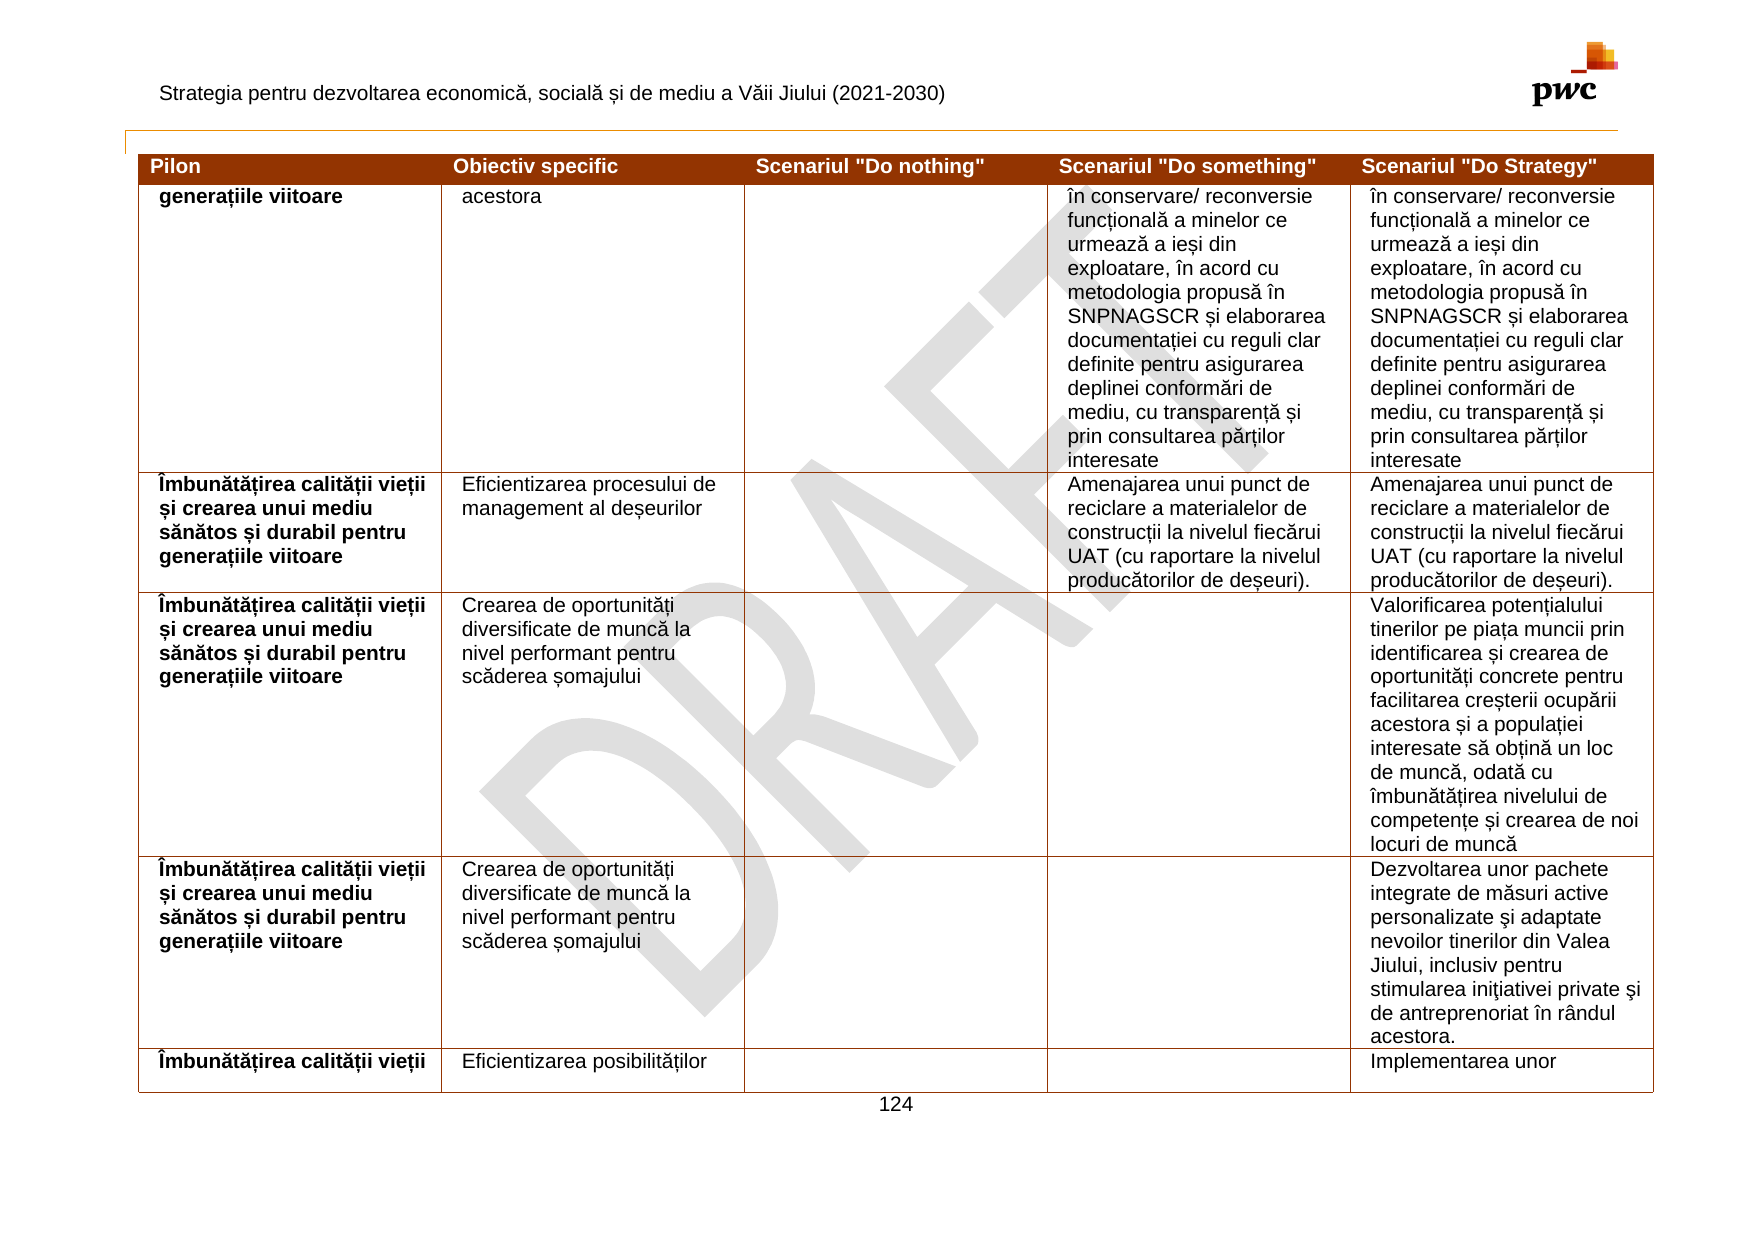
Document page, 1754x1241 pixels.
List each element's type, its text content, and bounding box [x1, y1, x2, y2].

table_cell Îmbunătățirea calității vieții și crearea unui mediu sănătos și durabil pentru generațiile viitoare [139, 473, 441, 592]
table_header Obiectiv specific [442, 155, 744, 184]
table_cell [1048, 593, 1350, 856]
table_cell Îmbunătățirea calității vieții și crearea unui mediu sănătos și durabil pentru generațiile viitoare [139, 593, 441, 856]
table_cell [1048, 857, 1350, 1048]
table_cell [745, 473, 1047, 592]
table_cell [745, 185, 1047, 472]
table_cell Valorificarea potențialului tinerilor pe piața muncii prin identificarea și crearea de oportunități concrete pentru facilitarea creșterii ocupării acestora și a populației interesate să obțină un loc de muncă, odată cu îmbunătățirea nivelului de competențe și crearea de noi locuri de muncă [1351, 593, 1653, 856]
table_cell Îmbunătățirea calității vieții și crearea unui mediu sănătos și durabil pentru generațiile viitoare [139, 185, 441, 472]
picture [1508, 18, 1642, 130]
table_cell Îmbunătățirea calității vieții și crearea unui mediu sănătos și durabil pentru generațiile viitoare [139, 1049, 441, 1092]
table_cell Crearea de oportunități diversificate de muncă la nivel performant pentru scăderea șomajului [442, 593, 744, 856]
table_cell Închiderea siturilor miniere în condiții ridicate de siguranță și reabilitarea optimă a acestora [442, 185, 744, 472]
table_cell [745, 857, 1047, 1048]
table_cell Amenajarea unui punct de reciclare a materialelor de construcții la nivelul fiecărui UAT (cu raportare la nivelul producătorilor de deșeuri). [1351, 473, 1653, 592]
table_cell [1048, 1049, 1350, 1092]
table_cell [745, 1049, 1047, 1092]
table_header Scenariul "Do nothing" [745, 155, 1047, 184]
table_cell Crearea de oportunități diversificate de muncă la nivel performant pentru scăderea șomajului [442, 857, 744, 1048]
table_cell Îmbunătățirea calității vieții și crearea unui mediu sănătos și durabil pentru generațiile viitoare [139, 857, 441, 1048]
table_cell [745, 593, 1047, 856]
table_cell Eficientizarea posibilităților de reconversie profesională și promovarea incluziunii sociale pentru toate categoriile de populație [442, 1049, 744, 1092]
table_header Pilon [139, 155, 441, 184]
table_cell Eficientizarea procesului de management al deșeurilor [442, 473, 744, 592]
table_cell Dezvoltarea unor pachete integrate de măsuri active personalizate şi adaptate nevoilor tinerilor din Valea Jiului, inclusiv pentru stimularea iniţiativei private şi de antreprenoriat în rândul acestora. [1351, 857, 1653, 1048]
table_cell Amenajarea unui punct de reciclare a materialelor de construcții la nivelul fiecărui UAT (cu raportare la nivelul producătorilor de deșeuri). [1048, 473, 1350, 592]
table_header Scenariul "Do something" [1048, 155, 1350, 184]
table_header Scenariul "Do Strategy" [1351, 155, 1653, 184]
